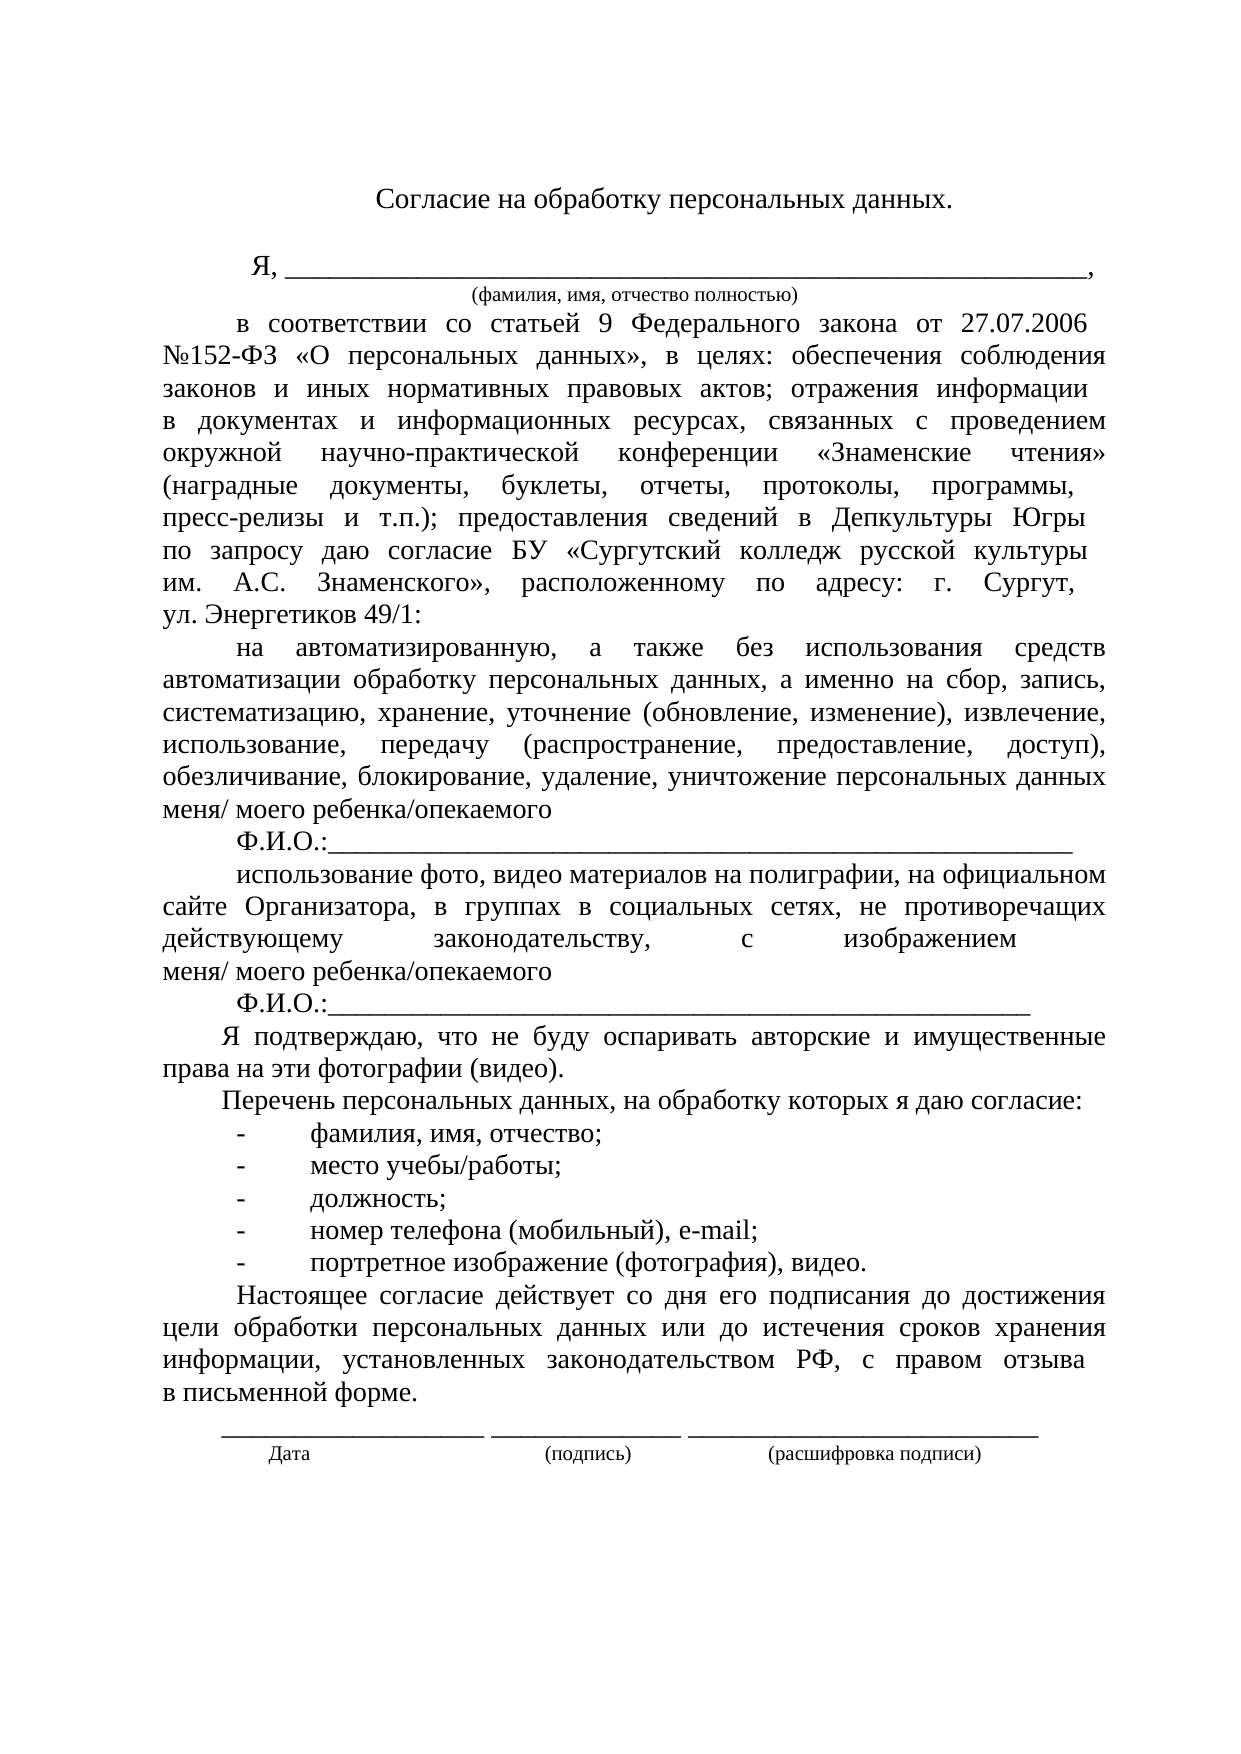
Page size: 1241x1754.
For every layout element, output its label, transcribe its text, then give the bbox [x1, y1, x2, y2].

text на автоматизированную, а также без использования средств автоматизации обработку персональных данных, а именно на сбор, запись, систематизацию, хранение, уточнение (обновление, изменение), извлечение, использование, передачу (распространение, предоставление, доступ), обезличивание, блокирование, удаление, уничтожение персональных данных меня/ моего ребенка/опекаемого [162, 630, 1107, 824]
text в соответствии со статьей 9 Федерального закона от 27.07.2006 №152-ФЗ «О персональных данных», в целях: обеспечения соблюдения законов и иных нормативных правовых актов; отражения информации в документах и информационных ресурсах, связанных с проведением окружной научно-практической конференции «Знаменские чтения» (наградные документы, буклеты, отчеты, протоколы, программы, пресс-релизы и т.п.); предоставления сведений в Депкультуры Югры по запросу даю согласие БУ «Сургутский колледж русской культуры им. А.С. Знаменского», расположенному по адресу: г. Сургут, ул. Энергетиков 49/1: [162, 306, 1107, 630]
text - место учебы/работы; [162, 1148, 1107, 1181]
text Ф.И.О.:__________________________________________________ [162, 986, 1107, 1019]
text Настоящее согласие действует со дня его подписания до достижения цели обработки персональных данных или до истечения сроков хранения информации, установленных законодательством РФ, с правом отзыва в письменной форме. [162, 1278, 1107, 1407]
text Ф.И.О.:_____________________________________________________ [162, 824, 1107, 857]
text - портретное изображение (фотография), видео. [162, 1245, 1107, 1278]
text - должность; [162, 1181, 1107, 1213]
text - фамилия, имя, отчество; [162, 1116, 1107, 1148]
text (фамилия, имя, отчество полностью) [162, 282, 1107, 306]
text Дата (подпись) (расшифровка подписи) [162, 1441, 1107, 1465]
text Согласие на обработку персональных данных. [162, 181, 1107, 215]
text Я, _______________________________________________________, [162, 248, 1107, 282]
text Перечень персональных данных, на обработку которых я даю согласие: [162, 1083, 1107, 1116]
text использование фото, видео материалов на полиграфии, на официальном сайте Организатора, в группах в социальных сетях, не противоречащих действующему законодательству, с изображением меня/ моего ребенка/опекаемого [162, 857, 1107, 986]
text - номер телефона (мобильный), e-mail; [162, 1213, 1107, 1245]
text Я подтверждаю, что не буду оспаривать авторские и имущественные права на эти фотографии (видео). [162, 1019, 1107, 1083]
text __________________ _____________ ________________________ [162, 1407, 1107, 1441]
